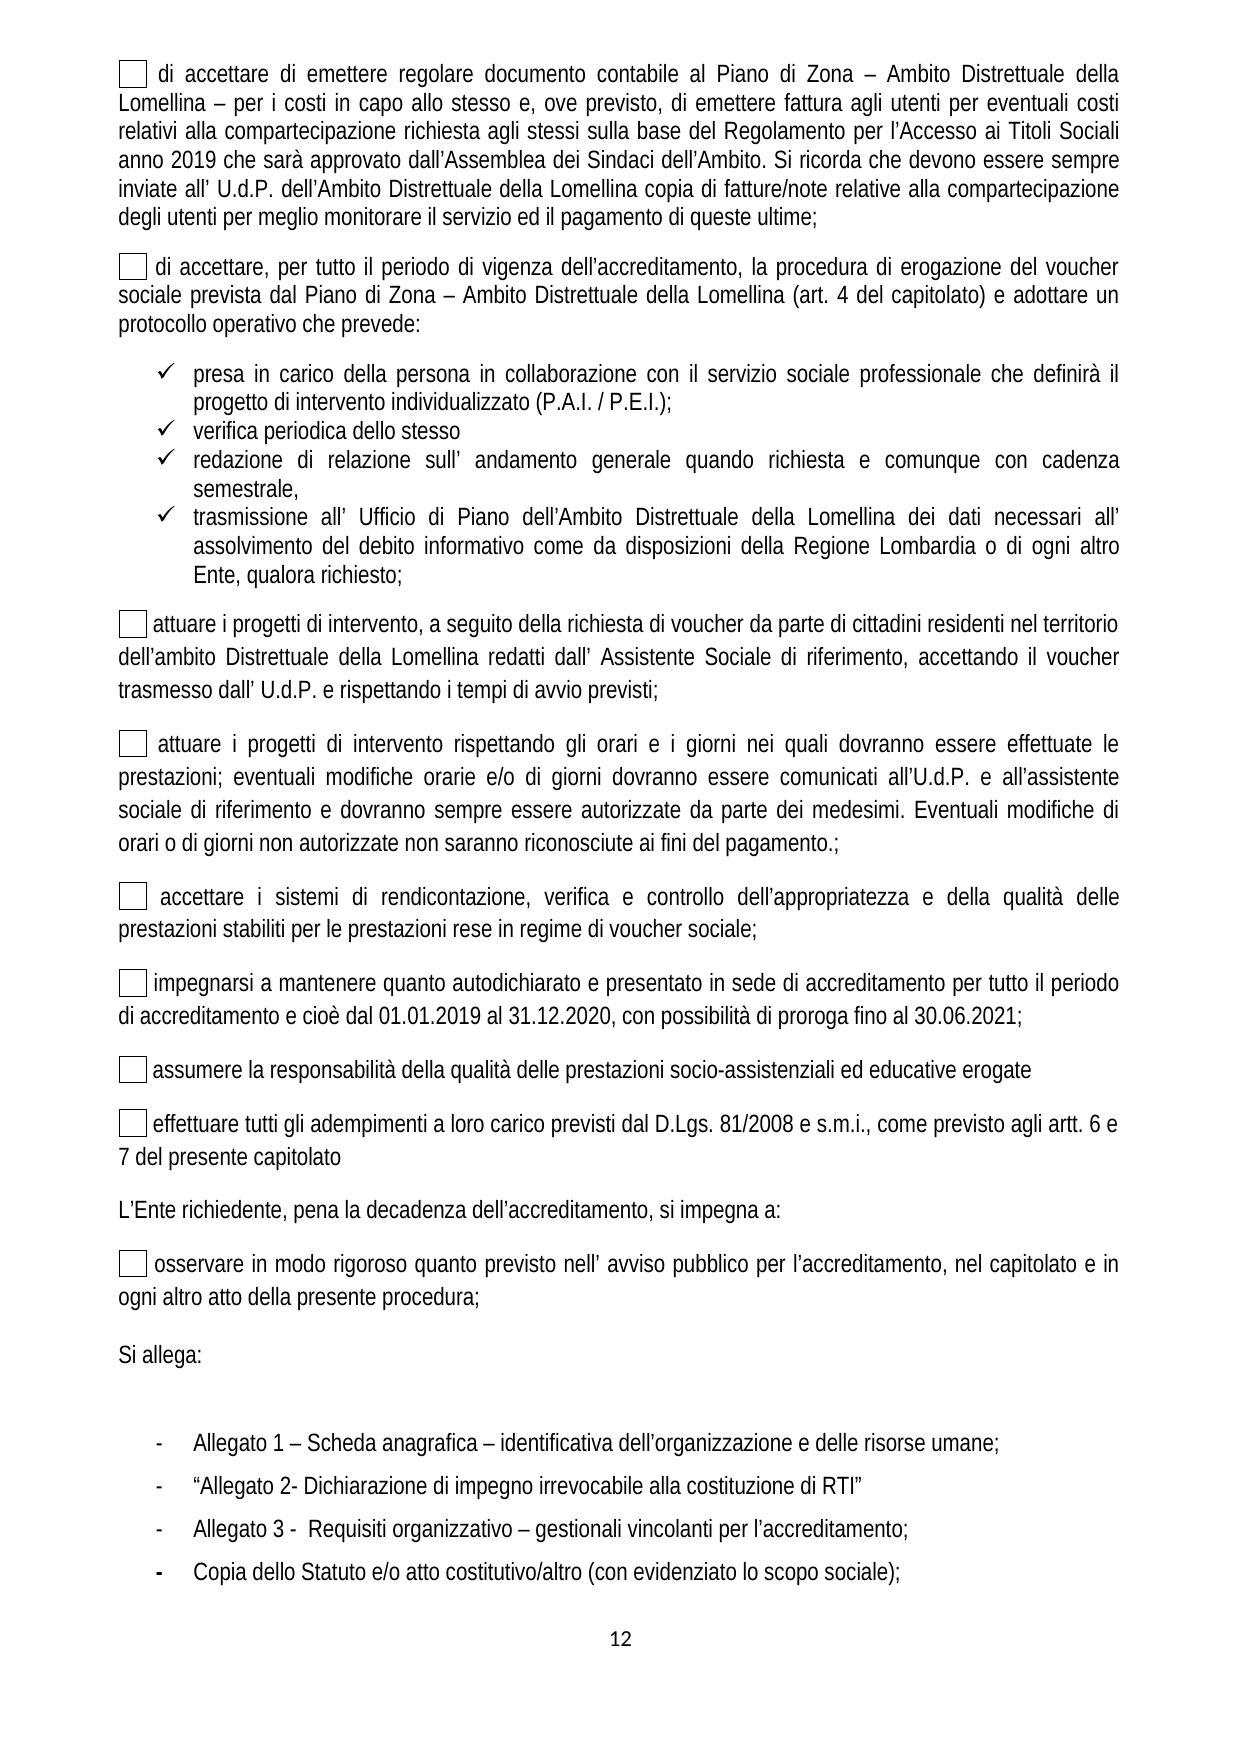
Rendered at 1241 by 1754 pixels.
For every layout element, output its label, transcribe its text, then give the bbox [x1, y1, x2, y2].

text accettare i sistemi di rendicontazione, verifica e controllo dell’appropriatezza e della qualità delle prestazioni stabiliti per le prestazioni rese in regime di voucher sociale; [118, 881, 1122, 943]
list Allegato 1 – Scheda anagrafica – identificativa dell’organizzazione e delle risorse umane; [156, 1428, 1122, 1457]
text impegnarsi a mantenere quanto autodichiarato e presentato in sede di accreditamento per tutto il periodo di accreditamento e cioè dal 01.01.2019 al 31.12.2020, con possibilità di proroga fino al 30.06.2021; [118, 968, 1122, 1030]
list presa in carico della persona in collaborazione con il servizio sociale professionale che definirà il progetto di intervento individualizzato (P.A.I. / P.E.I.); [156, 358, 1122, 416]
text attuare i progetti di intervento rispettando gli orari e i giorni nei quali dovranno essere effettuate le prestazioni; eventuali modifiche orarie e/o di giorni dovranno essere comunicati all’U.d.P. e all’assistente sociale di riferimento e dovranno sempre essere autorizzate da parte dei medesimi. Eventuali modifiche di orari o di giorni non autorizzate non saranno riconosciute ai fini del pagamento.; [118, 729, 1122, 856]
text L’Ente richiedente, pena la decadenza dell’accreditamento, si impegna a: [118, 1195, 1122, 1224]
text osservare in modo rigoroso quanto previsto nell’ avviso pubblico per l’accreditamento, nel capitolato e in ogni altro atto della presente procedura; [118, 1249, 1122, 1311]
text assumere la responsabilità della qualità delle prestazioni socio-assistenziali ed educative erogate [118, 1055, 1122, 1083]
text effettuare tutti gli adempimenti a loro carico previsti dal D.Lgs. 81/2008 e s.m.i., come previsto agli artt. 6 e 7 del presente capitolato [118, 1108, 1122, 1170]
list Allegato 3 - Requisiti organizzativo – gestionali vincolanti per l’accreditamento; [156, 1514, 1122, 1543]
list Copia dello Statuto e/o atto costitutivo/altro (con evidenziato lo scopo sociale); [156, 1557, 1122, 1586]
list verifica periodica dello stesso [156, 416, 1122, 445]
text di accettare di emettere regolare documento contabile al Piano di Zona – Ambito Distrettuale della Lomellina – per i costi in capo allo stesso e, ove previsto, di emettere fattura agli utenti per eventuali costi relativi alla compartecipazione richiesta agli stessi sulla base del Regolamento per l’Accesso ai Titoli Sociali anno 2019 che sarà approvato dall’Assemblea dei Sindaci dell’Ambito. Si ricorda che devono essere sempre inviate all’ U.d.P. dell’Ambito Distrettuale della Lomellina copia di fatture/note relative alla compartecipazione degli utenti per meglio monitorare il servizio ed il pagamento di queste ultime; [118, 59, 1122, 231]
subtitle Si allega: [118, 1340, 1122, 1368]
text attuare i progetti di intervento, a seguito della richiesta di voucher da parte di cittadini residenti nel territorio dell’ambito Distrettuale della Lomellina redatti dall’ Assistente Sociale di riferimento, accettando il voucher trasmesso dall’ U.d.P. e rispettando i tempi di avvio previsti; [118, 609, 1122, 704]
list redazione di relazione sull’ andamento generale quando richiesta e comunque con cadenza semestrale, [156, 445, 1122, 502]
list “Allegato 2- Dichiarazione di impegno irrevocabile alla costituzione di RTI” [156, 1471, 1122, 1500]
text di accettare, per tutto il periodo di vigenza dell’accreditamento, la procedura di erogazione del voucher sociale prevista dal Piano di Zona – Ambito Distrettuale della Lomellina (art. 4 del capitolato) e adottare un protocollo operativo che prevede: [118, 252, 1122, 338]
list trasmissione all’ Ufficio di Piano dell’Ambito Distrettuale della Lomellina dei dati necessari all’ assolvimento del debito informativo come da disposizioni della Regione Lombardia o di ogni altro Ente, qualora richiesto; [156, 502, 1122, 588]
